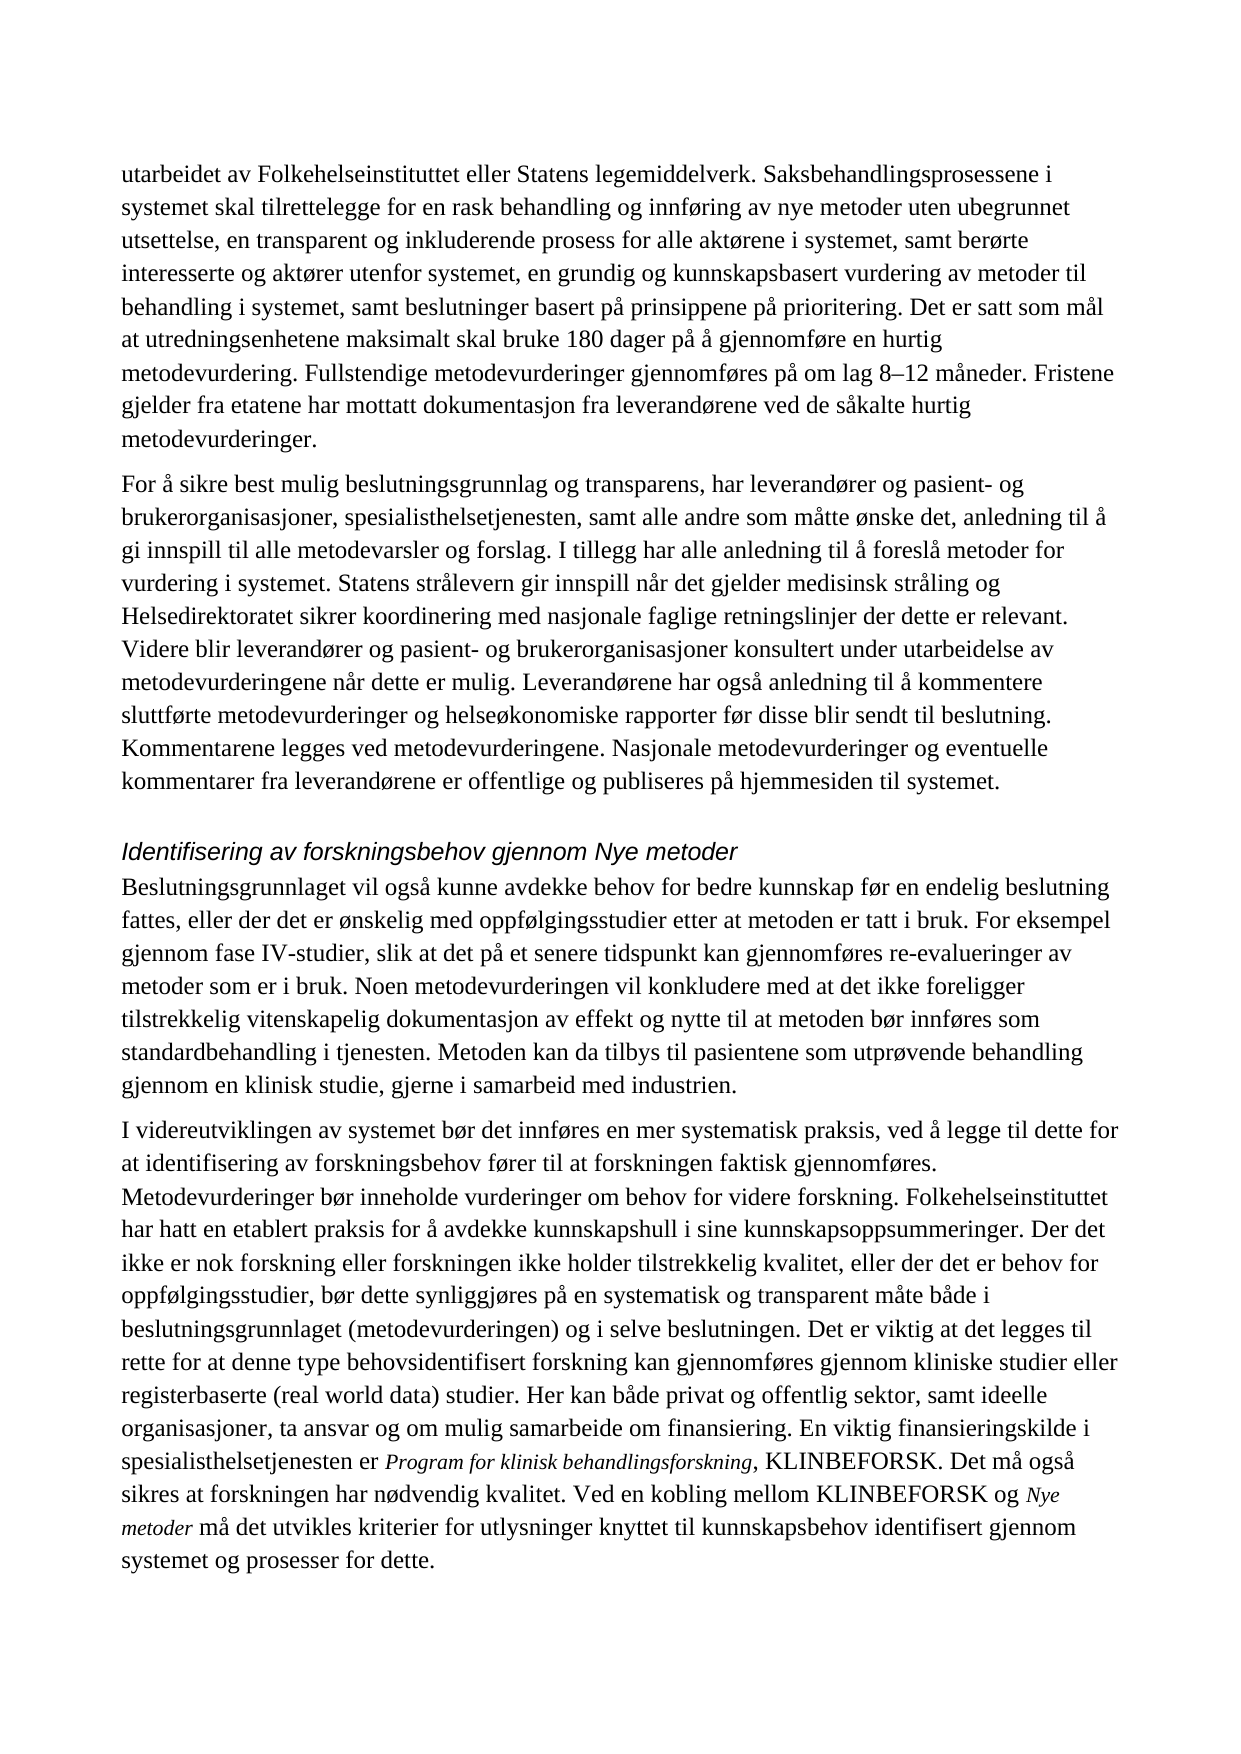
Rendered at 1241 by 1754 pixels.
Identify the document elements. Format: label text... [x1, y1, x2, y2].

text Beslutningsgrunnlaget vil også kunne avdekke behov for bedre kunnskap før en endelig beslutning fattes, eller der det er ønskelig med oppfølgingsstudier etter at metoden er tatt i bruk. For eksempel gjennom fase IV-studier, slik at det på et senere tidspunkt kan gjennomføres re-evalueringer av metoder som er i bruk. Noen metodevurderingen vil konkludere med at det ikke foreligger tilstrekkelig vitenskapelig dokumentasjon av effekt og nytte til at metoden bør innføres som standardbehandling i tjenesten. Metoden kan da tilbys til pasientene som utprøvende behandling gjennom en klinisk studie, gjerne i samarbeid med industrien. [121, 872, 1119, 1099]
text For å sikre best mulig beslutningsgrunnlag og transparens, har leverandører og pasient- og brukerorganisasjoner, spesialisthelsetjenesten, samt alle andre som måtte ønske det, anledning til å gi innspill til alle metodevarsler og forslag. I tillegg har alle anledning til å foreslå metoder for vurdering i systemet. Statens strålevern gir innspill når det gjelder medisinsk stråling og Helsedirektoratet sikrer koordinering med nasjonale faglige retningslinjer der dette er relevant. Videre blir leverandører og pasient- og brukerorganisasjoner konsultert under utarbeidelse av metodevurderingene når dette er mulig. Leverandørene har også anledning til å kommentere sluttførte metodevurderinger og helseøkonomiske rapporter før disse blir sendt til beslutning. Kommentarene legges ved metodevurderingene. Nasjonale metodevurderinger og eventuelle kommentarer fra leverandørene er offentlige og publiseres på hjemmesiden til systemet. [121, 469, 1119, 795]
text I videreutviklingen av systemet bør det innføres en mer systematisk praksis, ved å legge til dette for at identifisering av forskningsbehov fører til at forskningen faktisk gjennomføres. Metodevurderinger bør inneholde vurderinger om behov for videre forskning. Folkehelseinstituttet har hatt en etablert praksis for å avdekke kunnskapshull i sine kunnskapsoppsummeringer. Der det ikke er nok forskning eller forskningen ikke holder tilstrekkelig kvalitet, eller der det er behov for oppfølgingsstudier, bør dette synliggjøres på en systematisk og transparent måte både i beslutningsgrunnlaget (metodevurderingen) og i selve beslutningen. Det er viktig at det legges til rette for at denne type behovsidentifisert forskning kan gjennomføres gjennom kliniske studier eller registerbaserte (real world data) studier. Her kan både privat og offentlig sektor, samt ideelle organisasjoner, ta ansvar og om mulig samarbeide om finansiering. En viktig finansieringskilde i spesialisthelsetjenesten er Program for klinisk behandlingsforskning, KLINBEFORSK. Det må også sikres at forskningen har nødvendig kvalitet. Ved en kobling mellom KLINBEFORSK og Nye metoder må det utvikles kriterier for utlysninger knyttet til kunnskapsbehov identifisert gjennom systemet og prosesser for dette. [121, 1116, 1119, 1573]
text Identifisering av forskningsbehov gjennom Nye metoder [121, 837, 1119, 866]
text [121, 159, 1119, 452]
